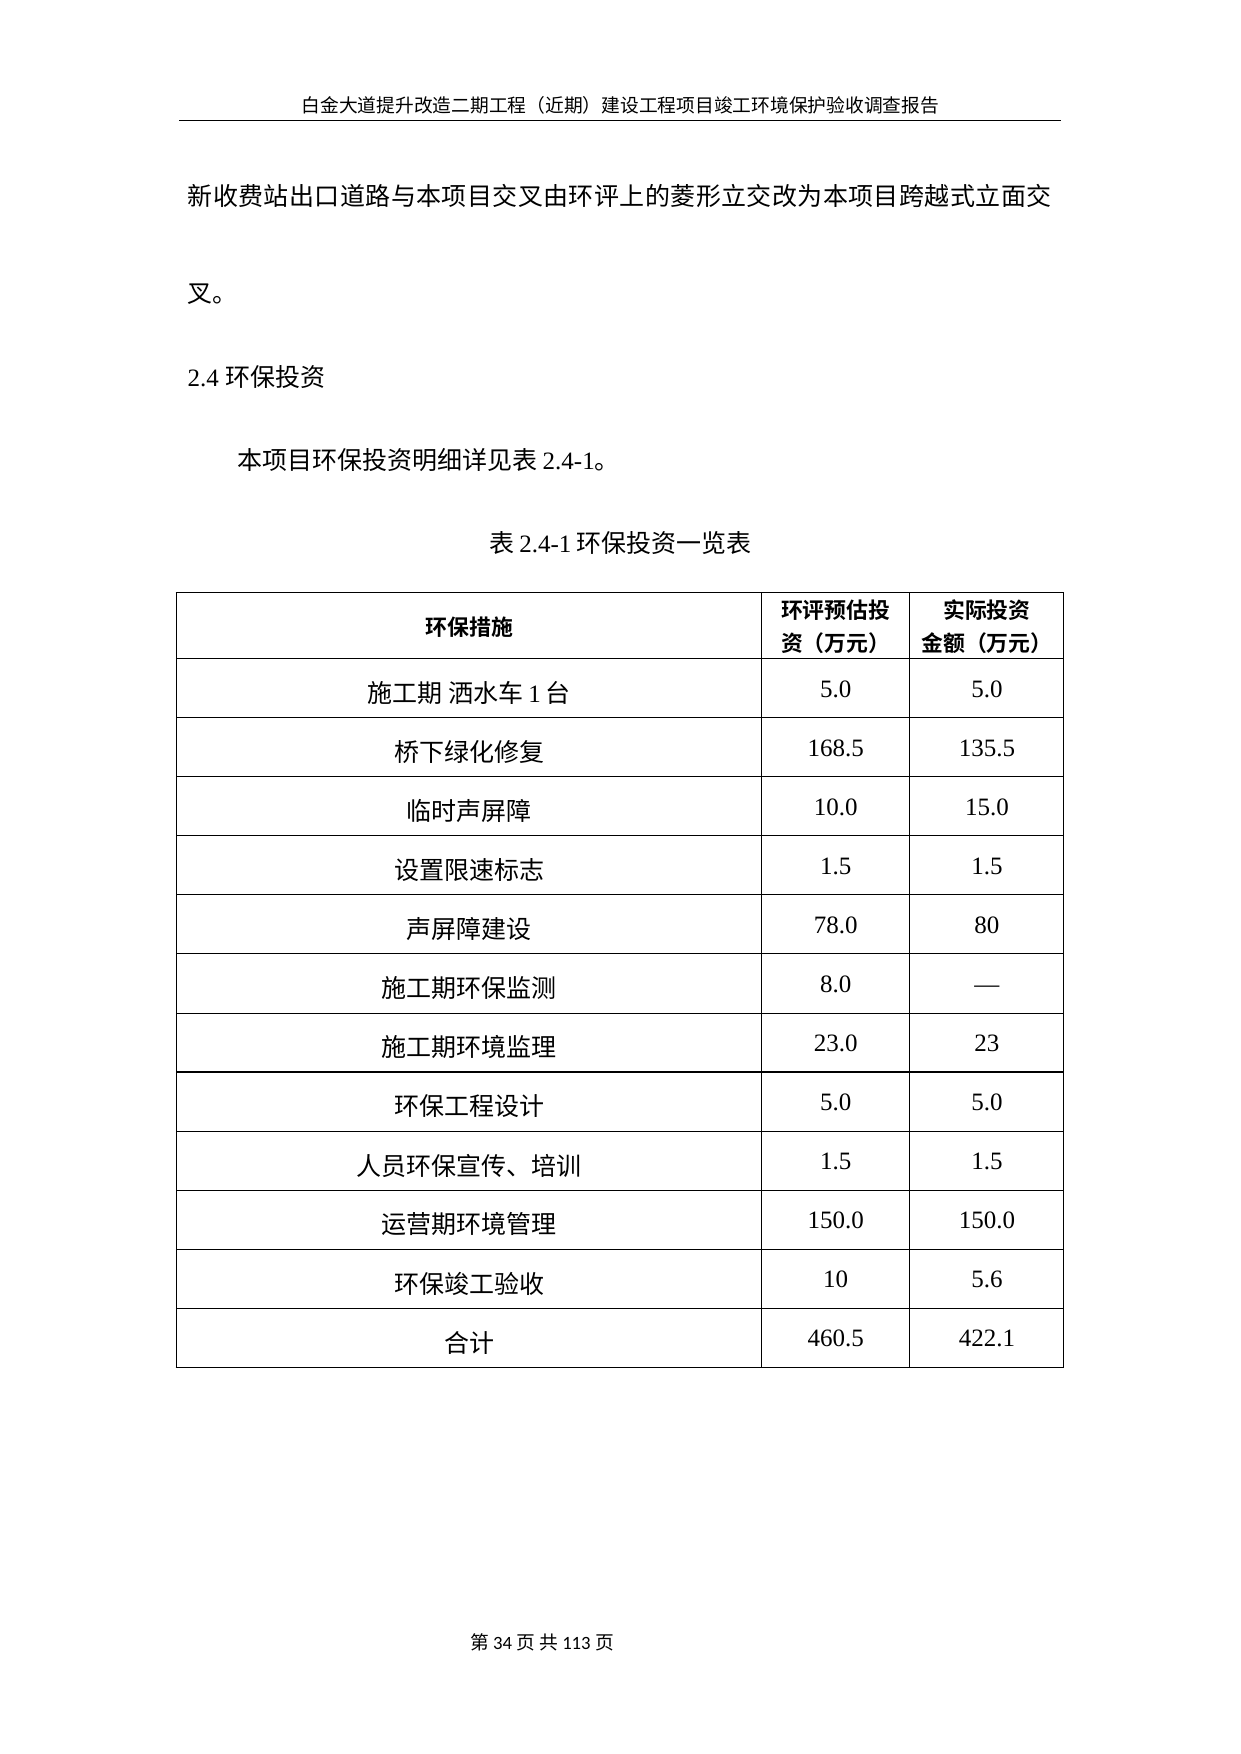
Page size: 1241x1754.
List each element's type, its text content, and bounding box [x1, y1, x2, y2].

table_cell 8.0 [762, 954, 909, 1012]
table_cell 桥下绿化修复 [177, 718, 761, 776]
table_header 环保措施 [177, 593, 761, 658]
table_cell 168.5 [762, 718, 909, 776]
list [187, 162, 1053, 324]
table_cell 1.5 [910, 1132, 1063, 1189]
list 表2.4-1环保投资一览表 [187, 509, 1053, 574]
table_cell 施工期环保监测 [177, 954, 761, 1012]
table_cell 1.5 [762, 1132, 909, 1189]
list 2.4 环保投资 [187, 343, 1053, 408]
table_cell 15.0 [910, 777, 1063, 835]
table_cell 施工期环境监理 [177, 1014, 761, 1071]
table_header 环评预估投资（万元） [762, 593, 909, 658]
table_cell 10 [762, 1250, 909, 1308]
table_cell 设置限速标志 [177, 836, 761, 894]
table_cell 10.0 [762, 777, 909, 835]
table_cell 150.0 [762, 1191, 909, 1249]
list 本项目环保投资明细详见表2.4-1。 [187, 426, 1053, 491]
table_cell 5.0 [762, 1073, 909, 1131]
table_cell 施工期 洒水车1台 [177, 659, 761, 717]
table_cell 人员环保宣传、培训 [177, 1132, 761, 1189]
table_header 实际投资 金额（万元） [910, 593, 1063, 658]
table_cell 环保竣工验收 [177, 1250, 761, 1308]
table_cell 422.1 [910, 1309, 1063, 1367]
table_cell 合计 [177, 1309, 761, 1367]
table_cell — [910, 954, 1063, 1012]
table_cell 80 [910, 895, 1063, 953]
table_cell 460.5 [762, 1309, 909, 1367]
table_cell 23.0 [762, 1014, 909, 1071]
table_cell 声屏障建设 [177, 895, 761, 953]
table_cell 1.5 [762, 836, 909, 894]
table_cell 临时声屏障 [177, 777, 761, 835]
table_cell 5.6 [910, 1250, 1063, 1308]
table_cell 5.0 [762, 659, 909, 717]
table_cell 环保工程设计 [177, 1073, 761, 1131]
table_cell 5.0 [910, 1073, 1063, 1131]
table_cell 78.0 [762, 895, 909, 953]
table_cell 5.0 [910, 659, 1063, 717]
table_cell 运营期环境管理 [177, 1191, 761, 1249]
table_cell 150.0 [910, 1191, 1063, 1249]
table_cell 1.5 [910, 836, 1063, 894]
table_cell 23 [910, 1014, 1063, 1071]
table_cell 135.5 [910, 718, 1063, 776]
